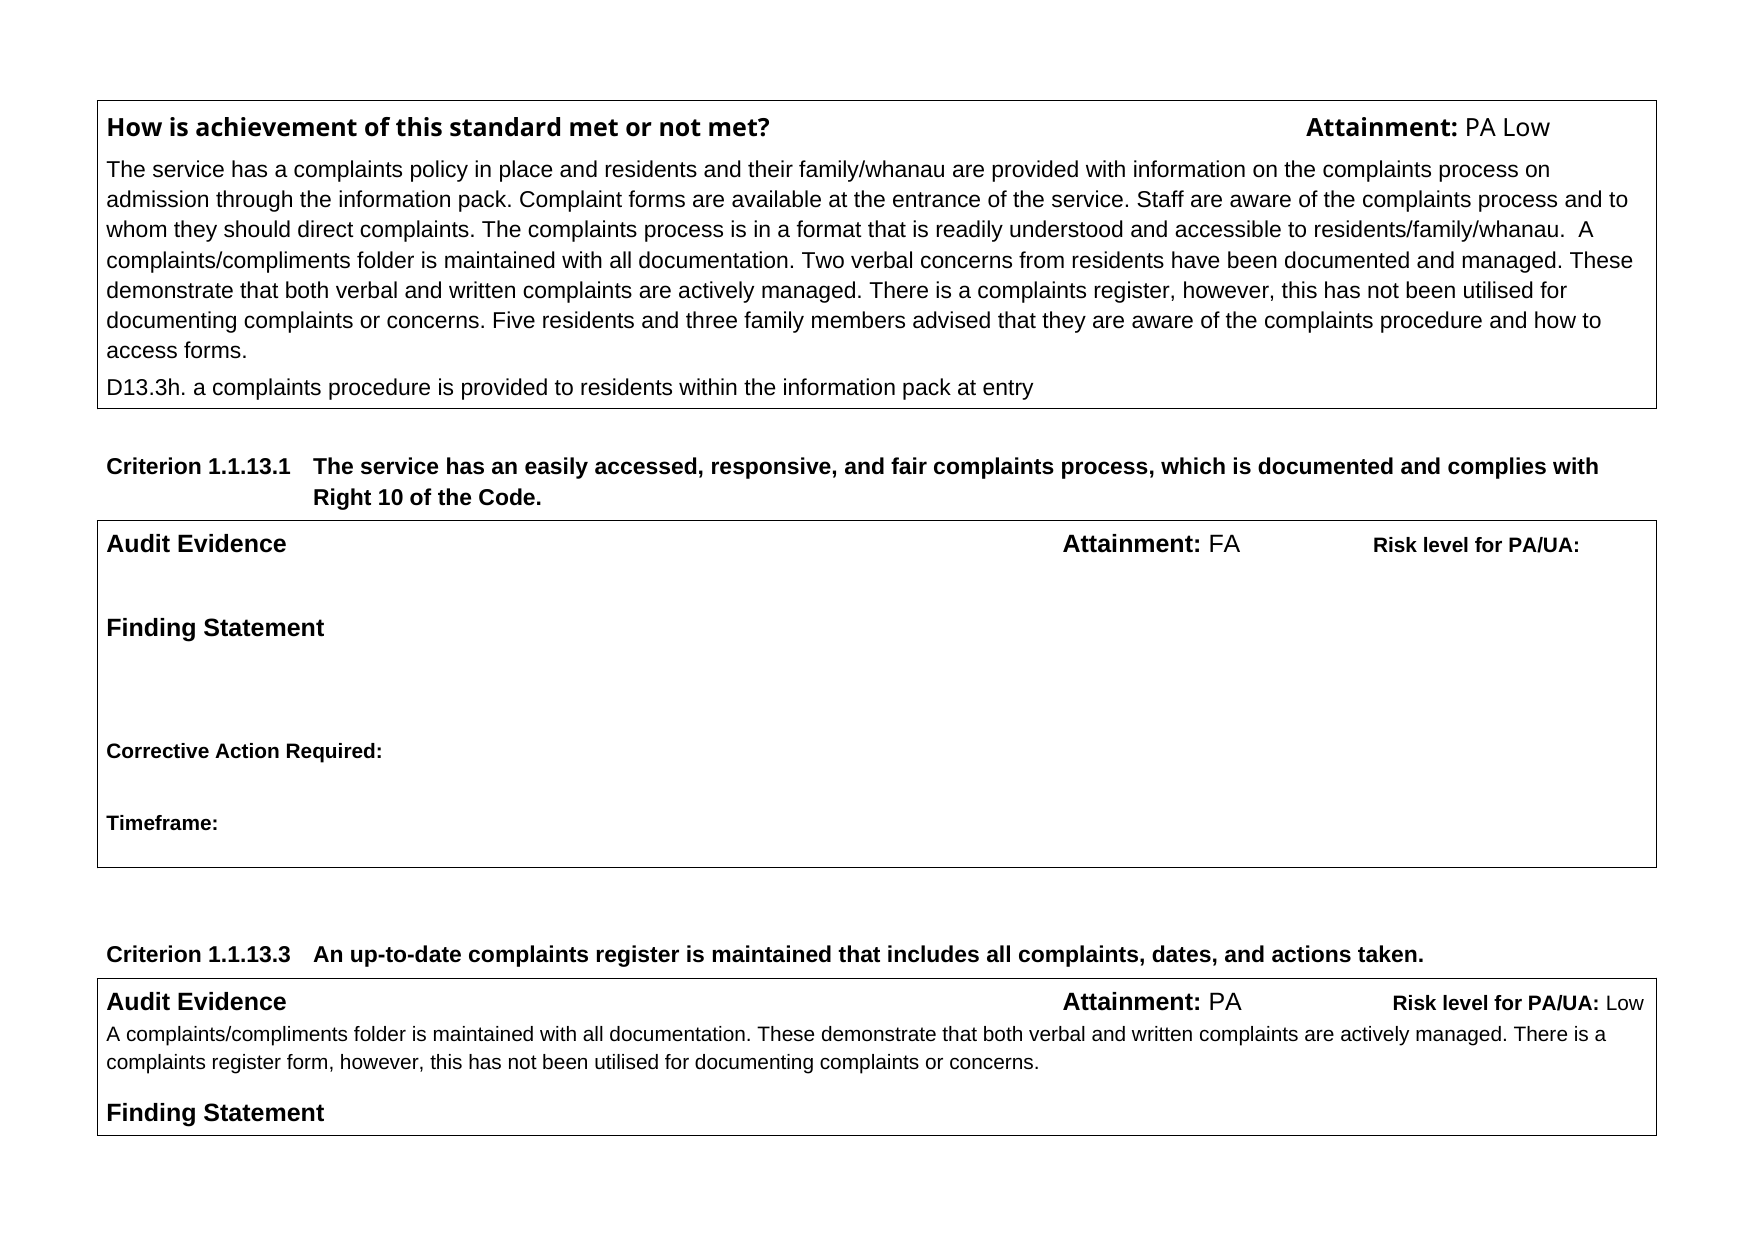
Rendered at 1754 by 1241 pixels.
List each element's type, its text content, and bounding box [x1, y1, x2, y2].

text A complaints/compliments folder is maintained with all documentation. These demonstrate that both verbal and written complaints are actively managed. There is a complaints register form, however, this has not been utilised for documenting complaints or concerns. [98, 1013, 1656, 1073]
text D13.3h. a complaints procedure is provided to residents within the information pack at entry [98, 364, 1656, 408]
text The service has a complaints policy in place and residents and their family/whanau are provided with information on the complaints process on admission through the information pack. Complaint forms are available at the entrance of the service. Staff are aware of the complaints process and to whom they should direct complaints. The complaints process is in a format that is readily understood and accessible to residents/family/whanau. A complaints/compliments folder is maintained with all documentation. Two verbal concerns from residents have been documented and managed. These demonstrate that both verbal and written complaints are actively managed. There is a complaints register, however, this has not been utilised for documenting complaints or concerns. Five residents and three family members advised that they are aware of the complaints procedure and how to access forms. [98, 147, 1656, 364]
text Finding Statement [98, 1088, 1656, 1135]
text Finding Statement [98, 603, 1656, 641]
text Criterion 1.1.13.3 An up-to-date complaints register is maintained that includes all complaints, dates, and actions taken. [106, 941, 1648, 967]
text Timeframe: [98, 802, 1656, 835]
text Audit Evidence Attainment: PA Risk level for PA/UA: Low [98, 979, 1656, 1013]
text Corrective Action Required: [106, 739, 1648, 763]
text How is achievement of this standard met or not met? Attainment: PA Low [98, 101, 1656, 143]
text Audit Evidence Attainment: FA Risk level for PA/UA: [98, 521, 1656, 558]
text Criterion 1.1.13.1 The service has an easily accessed, responsive, and fair complaints process, which is documented and complies with Right 10 of the Code. [106, 453, 1648, 510]
